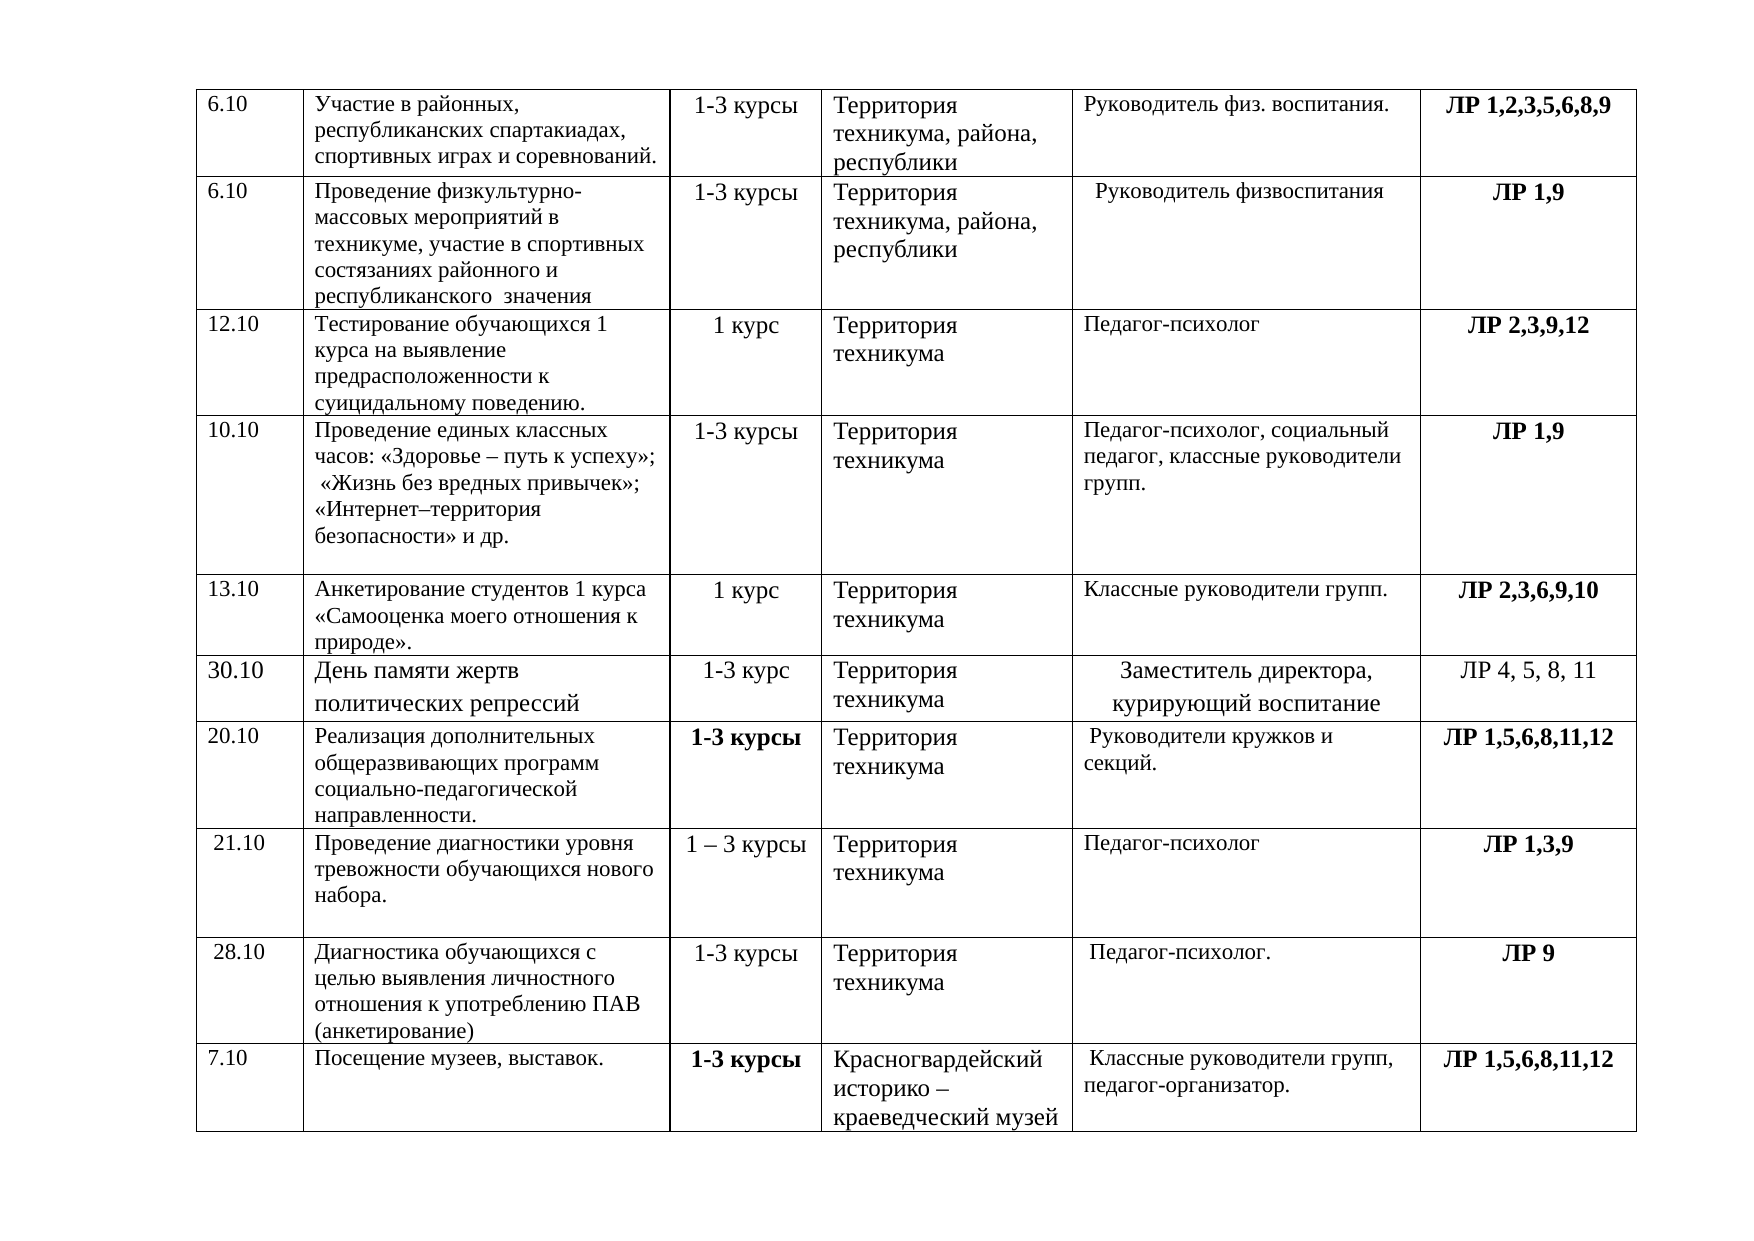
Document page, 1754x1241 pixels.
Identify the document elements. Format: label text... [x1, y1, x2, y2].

table_cell 30.10 [197, 656, 303, 721]
table_cell Заместитель директора, курирующий воспитание [1073, 656, 1420, 721]
table_cell День памяти жертв политических репрессий [304, 656, 669, 721]
table_cell ЛР 1,5,6,8,11,12 [1421, 722, 1636, 828]
table_cell 1-3 курс [671, 656, 821, 721]
table_cell Территория техникума, района, республики [822, 177, 1072, 309]
table_cell 21.10 [197, 829, 303, 937]
table_cell ЛР 1,9 [1421, 177, 1636, 309]
table_cell Территория техникума, района, республики [822, 90, 1072, 176]
table_cell 1-3 курсы [671, 938, 821, 1043]
table_cell Педагог-психолог. [1073, 938, 1420, 1043]
table_cell Участие в районных, республиканских спартакиадах, спортивных играх и соревнований. [304, 90, 669, 176]
table_cell ЛР 9 [1421, 938, 1636, 1043]
table_cell 6.10 [197, 177, 303, 309]
table_cell 1-3 курсы [671, 722, 821, 828]
table_cell ЛР 4, 5, 8, 11 [1421, 656, 1636, 721]
table_cell 6.10 [197, 90, 303, 176]
table_cell Руководитель физ. воспитания. [1073, 90, 1420, 176]
table_cell Классные руководители групп, педагог-организатор. [1073, 1044, 1420, 1131]
table_cell 1-3 курсы [671, 1044, 821, 1131]
table_cell Реализация дополнительных общеразвивающих программ социально-педагогической направленности. [304, 722, 669, 828]
table_cell Классные руководители групп. [1073, 575, 1420, 654]
table_cell Проведение единых классных часов: «Здоровье – путь к успеху»; «Жизнь без вредных привычек»; «Интернет–территория безопасности» и др. [304, 416, 669, 574]
table_cell Проведение диагностики уровня тревожности обучающихся нового набора. [304, 829, 669, 937]
table_cell 13.10 [197, 575, 303, 654]
table_cell 10.10 [197, 416, 303, 574]
table_cell Территория техникума [822, 416, 1072, 574]
table_cell 1-3 курсы [671, 416, 821, 574]
table_cell 20.10 [197, 722, 303, 828]
table_cell ЛР 2,3,9,12 [1421, 310, 1636, 415]
table_cell 1 курс [671, 575, 821, 654]
table_cell ЛР 1,5,6,8,11,12 [1421, 1044, 1636, 1131]
table_cell ЛР 1,2,3,5,6,8,9 [1421, 90, 1636, 176]
table_cell 1-3 курсы [671, 177, 821, 309]
table_cell 1 курс [671, 310, 821, 415]
table_cell Педагог-психолог [1073, 829, 1420, 937]
table_cell Анкетирование студентов 1 курса «Самооценка моего отношения к природе». [304, 575, 669, 654]
table_cell ЛР 1,3,9 [1421, 829, 1636, 937]
table_cell Руководитель физвоспитания [1073, 177, 1420, 309]
table_cell Территория техникума [822, 722, 1072, 828]
table_cell ЛР 1,9 [1421, 416, 1636, 574]
table_cell Территория техникума [822, 656, 1072, 721]
table_cell Посещение музеев, выставок. [304, 1044, 669, 1131]
table_cell Педагог-психолог [1073, 310, 1420, 415]
table_cell Красногвардейский историко – краеведческий музей [822, 1044, 1072, 1131]
table_cell Педагог-психолог, социальный педагог, классные руководители групп. [1073, 416, 1420, 574]
table_cell Проведение физкультурно-массовых мероприятий в техникуме, участие в спортивных состязаниях районного и республиканского значения [304, 177, 669, 309]
table_cell ЛР 2,3,6,9,10 [1421, 575, 1636, 654]
table_cell 12.10 [197, 310, 303, 415]
table_cell Территория техникума [822, 310, 1072, 415]
table_cell Диагностика обучающихся с целью выявления личностного отношения к употреблению ПАВ (анкетирование) [304, 938, 669, 1043]
table_cell 1-3 курсы [671, 90, 821, 176]
table_cell Территория техникума [822, 575, 1072, 654]
table_cell 28.10 [197, 938, 303, 1043]
table_cell 7.10 [197, 1044, 303, 1131]
table_cell Территория техникума [822, 829, 1072, 937]
table_cell Территория техникума [822, 938, 1072, 1043]
table_cell Руководители кружков и секций. [1073, 722, 1420, 828]
table_cell Тестирование обучающихся 1 курса на выявление предрасположенности к суицидальному поведению. [304, 310, 669, 415]
table_cell 1 – 3 курсы [671, 829, 821, 937]
